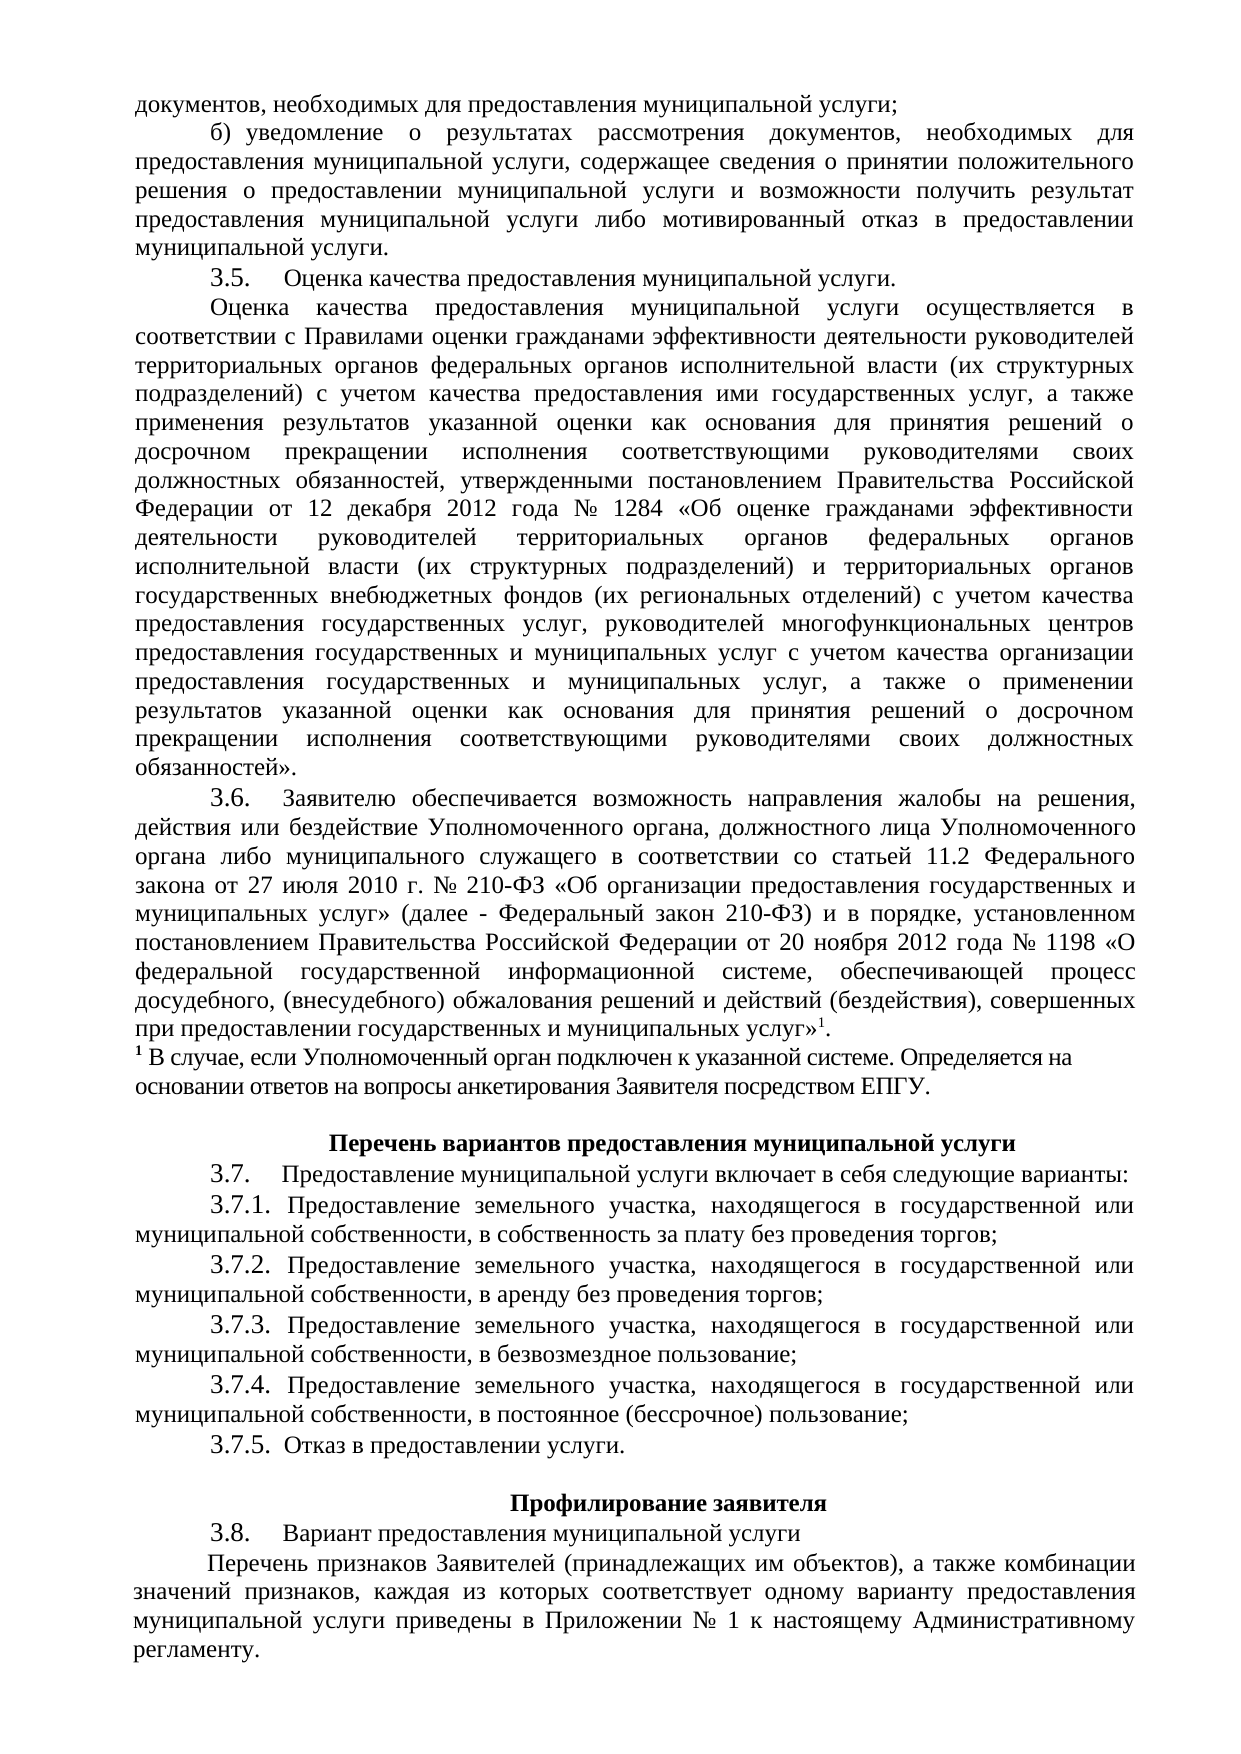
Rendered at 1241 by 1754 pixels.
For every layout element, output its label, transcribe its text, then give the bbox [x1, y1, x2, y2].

list Предоставление земельного участка, находящегося в государственной или муниципальной собственности, в постоянное (бессрочное) пользование; [135, 1368, 1134, 1428]
list Отказ в предоставлении услуги. [135, 1428, 1137, 1459]
list Предоставление земельного участка, находящегося в государственной или муниципальной собственности, в безвозмездное пользование; [135, 1308, 1134, 1368]
list Предоставление муниципальной услуги включает в себя следующие варианты: [135, 1157, 1134, 1188]
list Предоставление земельного участка, находящегося в государственной или муниципальной собственности, в аренду без проведения торгов; [135, 1248, 1134, 1308]
text Перечень признаков Заявителей (принадлежащих им объектов), а также комбинации значений признаков, каждая из которых соответствует одному варианту предоставления муниципальной услуги приведены в Приложении № 1 к настоящему Административному регламенту. [133, 1548, 1137, 1663]
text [135, 89, 1134, 117]
list Вариант предоставления муниципальной услуги [135, 1517, 1137, 1548]
text б) уведомление о результатах рассмотрения документов, необходимых для предоставления муниципальной услуги, содержащее сведения о принятии положительного решения о предоставлении муниципальной услуги и возможности получить результат предоставления муниципальной услуги либо мотивированный отказ в предоставлении муниципальной услуги. [135, 117, 1134, 261]
list Оценка качества предоставления муниципальной услуги. [135, 261, 1134, 292]
list Заявителю обеспечивается возможность направления жалобы на решения, действия или бездействие Уполномоченного органа, должностного лица Уполномоченного органа либо муниципального служащего в соответствии со статьей 11.2 Федерального закона от 27 июля 2010 г. № 210-ФЗ «Об организации предоставления государственных и муниципальных услуг» (далее - Федеральный закон 210-ФЗ) и в порядке, установленном постановлением Правительства Российской Федерации от 20 ноября 2012 года № 1198 «О федеральной государственной информационной системе, обеспечивающей процесс досудебного, (внесудебного) обжалования решений и действий (бездействия), совершенных при предоставлении государственных и муниципальных услуг»1. [135, 781, 1137, 1042]
text 1 В случае, если Уполномоченный орган подключен к указанной системе. Определяется на основании ответов на вопросы анкетирования Заявителя посредством ЕПГУ. [135, 1042, 1137, 1100]
text Профилирование заявителя [510, 1488, 1137, 1517]
list Предоставление земельного участка, находящегося в государственной или муниципальной собственности, в собственность за плату без проведения торгов; [135, 1188, 1134, 1248]
text Перечень вариантов предоставления муниципальной услуги [210, 1128, 1134, 1157]
text Оценка качества предоставления муниципальной услуги осуществляется в соответствии с Правилами оценки гражданами эффективности деятельности руководителей территориальных органов федеральных органов исполнительной власти (их структурных подразделений) с учетом качества предоставления ими государственных услуг, а также применения результатов указанной оценки как основания для принятия решений о досрочном прекращении исполнения соответствующими руководителями своих должностных обязанностей, утвержденными постановлением Правительства Российской Федерации от 12 декабря 2012 года № 1284 «Об оценке гражданами эффективности деятельности руководителей территориальных органов федеральных органов исполнительной власти (их структурных подразделений) и территориальных органов государственных внебюджетных фондов (их региональных отделений) с учетом качества предоставления государственных услуг, руководителей многофункциональных центров предоставления государственных и муниципальных услуг с учетом качества организации предоставления государственных и муниципальных услуг, а также о применении результатов указанной оценки как основания для принятия решений о досрочном прекращении исполнения соответствующими руководителями своих должностных обязанностей». [135, 292, 1134, 781]
